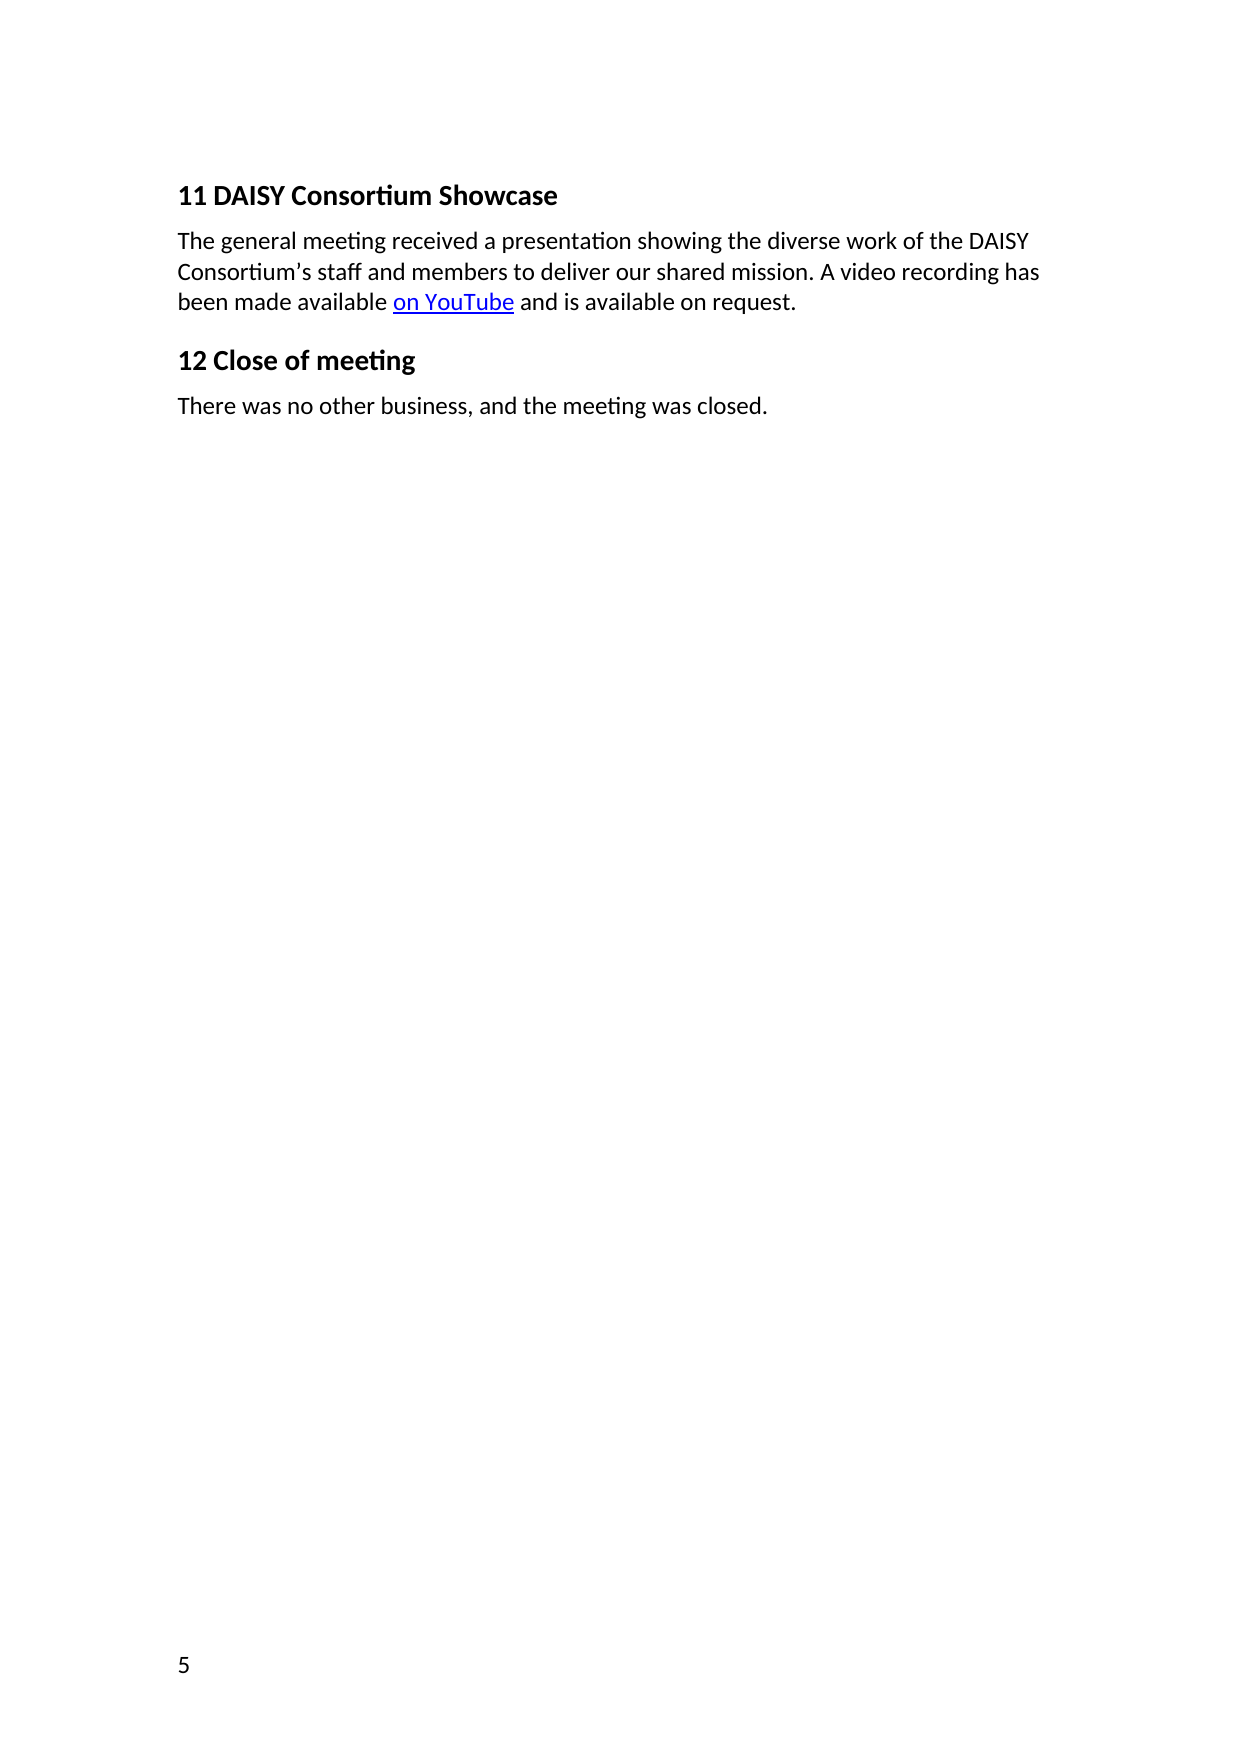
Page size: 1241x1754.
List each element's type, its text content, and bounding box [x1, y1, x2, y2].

subtitle 11 DAISY Consortium Showcase [177, 177, 1092, 213]
text The general meeting received a presentation showing the diverse work of the DAISY Consortium’s staff and members to deliver our shared mission. A video recording has been made available on YouTube and is available on request. [177, 225, 1092, 317]
text There was no other business, and the meeting was closed. [177, 390, 1092, 421]
subtitle 12 Close of meeting [177, 342, 1092, 377]
